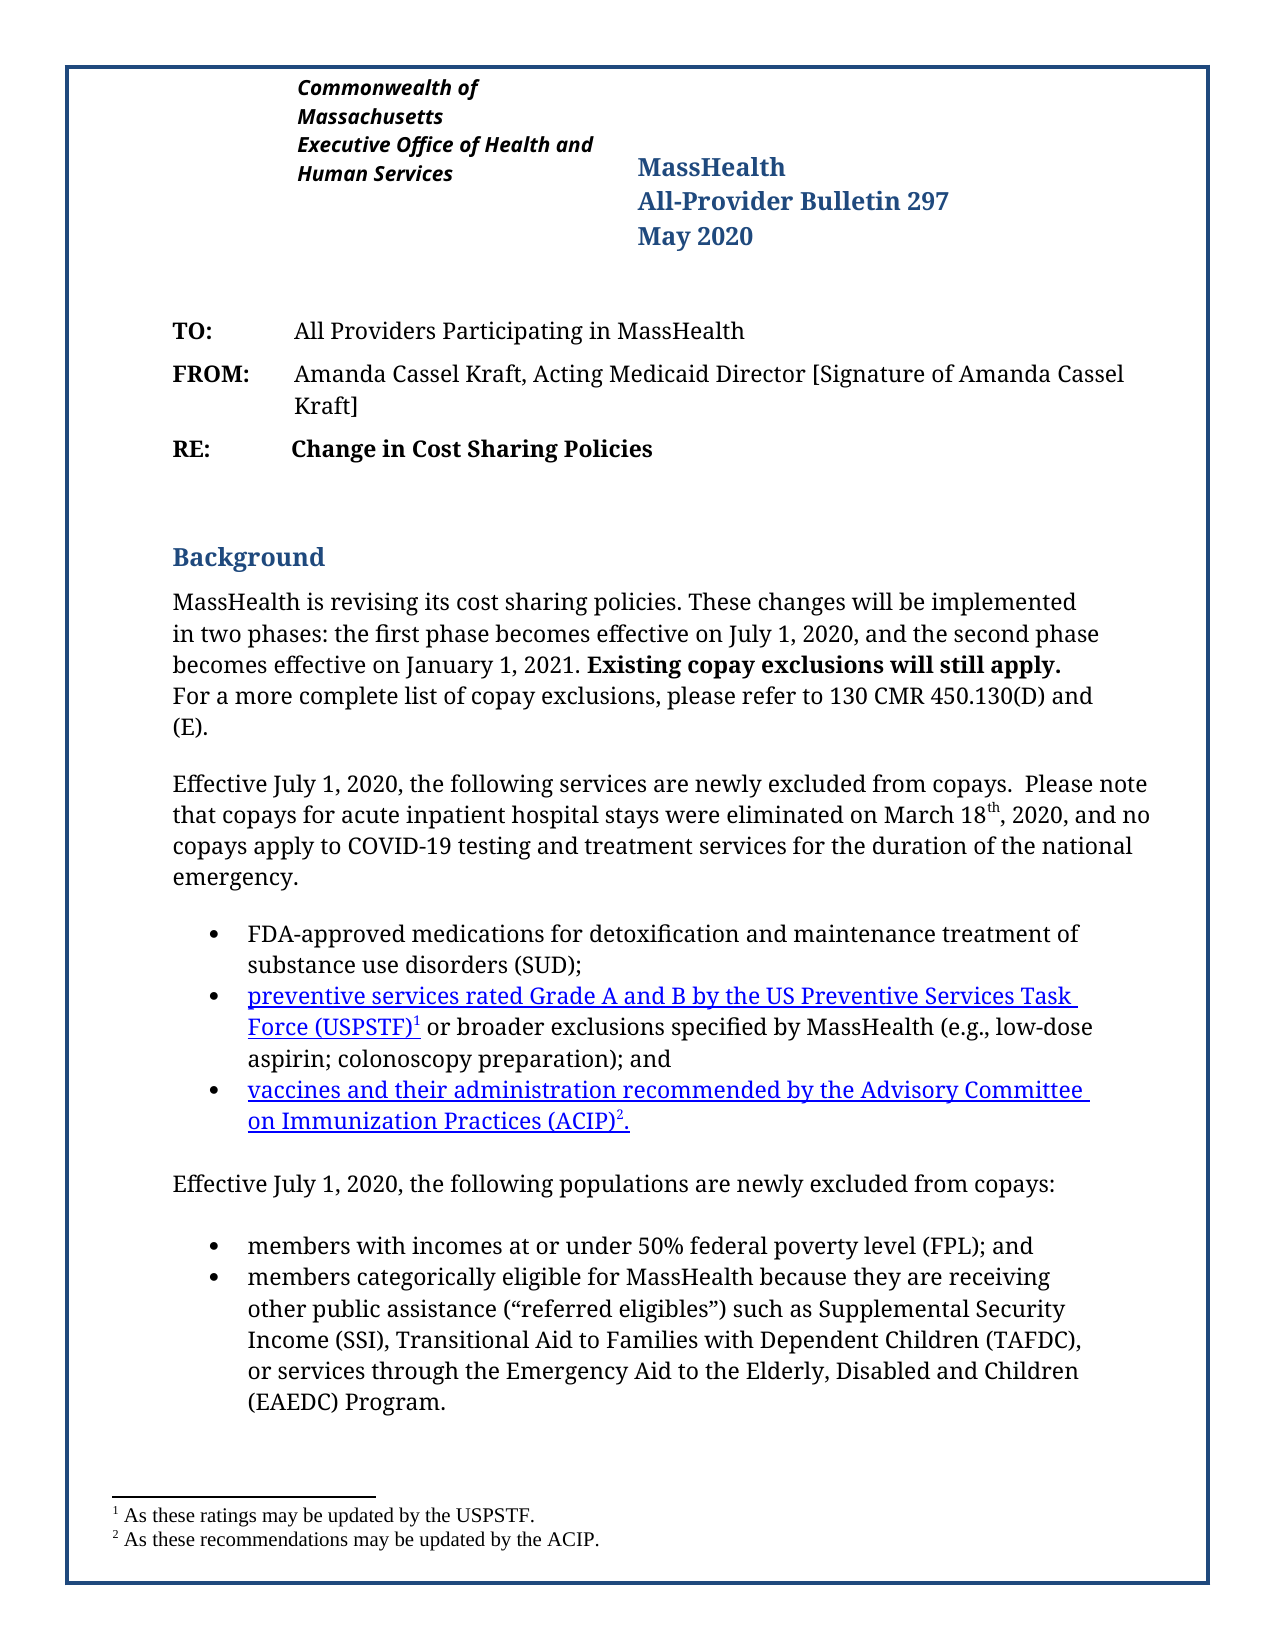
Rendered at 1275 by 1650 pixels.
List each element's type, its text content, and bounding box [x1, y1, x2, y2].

subtitle Background [112, 540, 1102, 574]
text All-Provider Bulletin 297 [637, 184, 1162, 218]
text Commonwealth of Massachusetts [297, 73, 597, 130]
text TO: All Providers Participating in MassHealth [172, 315, 1102, 346]
list members with incomes at or under 50% federal poverty level (FPL); and [210, 1230, 1102, 1261]
text FROM: Amanda Cassel Kraft, Acting Medicaid Director [Signature of Amanda Cassel Kraft] [172, 358, 1162, 421]
text Executive Office of Health and Human Services [297, 130, 597, 184]
list vaccines and their administration recommended by the Advisory Committee on Immunization Practices (ACIP). [210, 1074, 1102, 1136]
text MassHealth is revising its cost sharing policies. These changes will be implemented in two phases: the first phase becomes effective on July 1, 2020, and the second phase becomes effective on January 1, 2021. Existing copay exclusions will still apply. For a more complete list of copay exclusions, please refer to 130 CMR 450.130(D) and (E). [172, 586, 1102, 742]
text Effective July 1, 2020, the following services are newly excluded from copays. Please note that copays for acute inpatient hospital stays were eliminated on March 18th, 2020, and no copays apply to COVID-19 testing and treatment services for the duration of the national emergency. [172, 767, 1162, 892]
text Effective July 1, 2020, the following populations are newly excluded from copays: [172, 1167, 1102, 1199]
list preventive services rated Grade A and B by the US Preventive Services Task Force (USPSTF) or broader exclusions specified by MassHealth (e.g., low-dose aspirin; colonoscopy preparation); and [210, 980, 1102, 1074]
text May 2020 [637, 218, 1162, 252]
list FDA-approved medications for detoxification and maintenance treatment of substance use disorders (SUD); [210, 917, 1102, 980]
list members categorically eligible for MassHealth because they are receiving other public assistance (“referred eligibles”) such as Supplemental Security Income (SSI), Transitional Aid to Families with Dependent Children (TAFDC), or services through the Emergency Aid to the Elderly, Disabled and Children (EAEDC) Program. [210, 1261, 1102, 1417]
text MassHealth [637, 150, 1162, 184]
subtitle RE: Change in Cost Sharing Policies [112, 433, 1102, 465]
